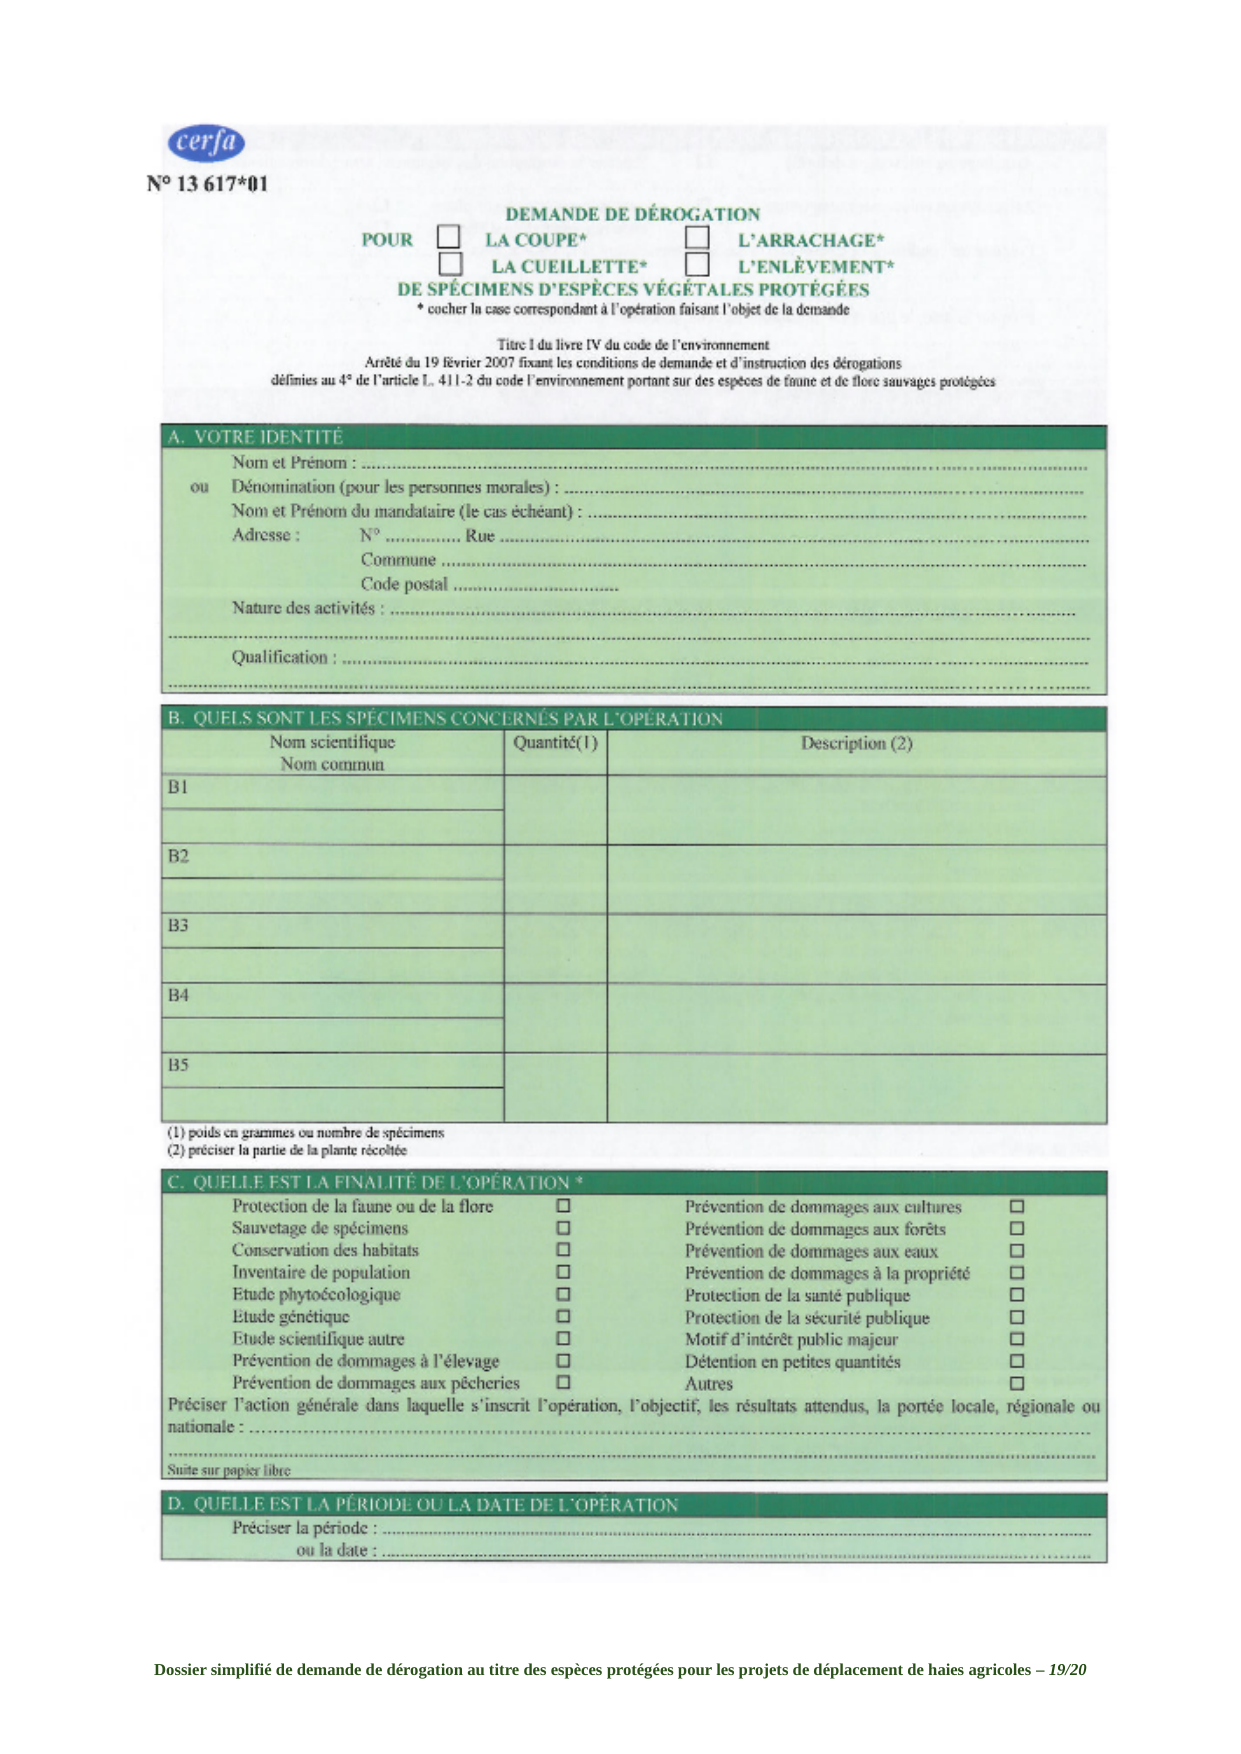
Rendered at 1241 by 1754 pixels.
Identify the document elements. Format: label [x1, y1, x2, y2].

picture [123, 118, 1117, 1583]
